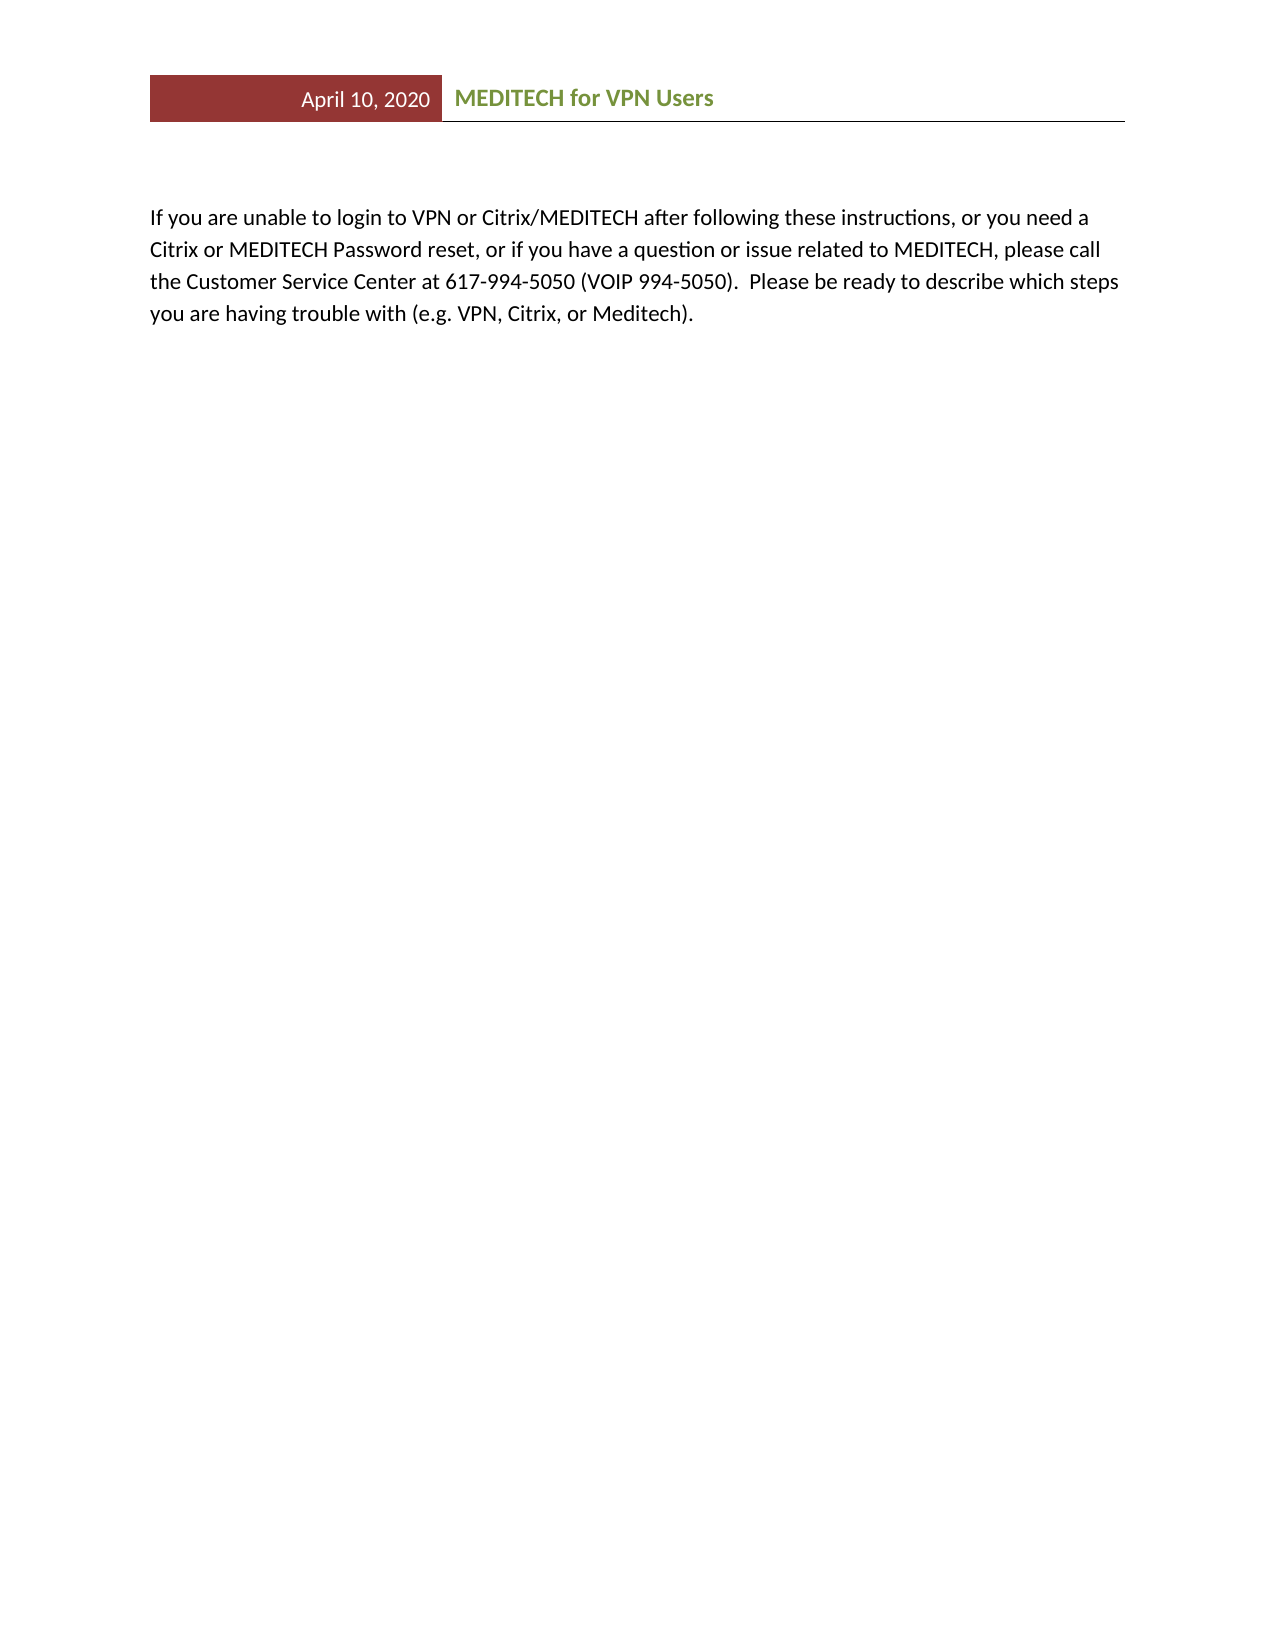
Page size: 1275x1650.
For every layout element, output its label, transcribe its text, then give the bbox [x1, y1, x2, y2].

text If you are unable to login to VPN or Citrix/MEDITECH after following these instructions, or you need a Citrix or MEDITECH Password reset, or if you have a question or issue related to MEDITECH, please call the Customer Service Center at 617-994-5050 (VOIP 994-5050). Please be ready to describe which steps you are having trouble with (e.g. VPN, Citrix, or Meditech). [150, 203, 1125, 328]
